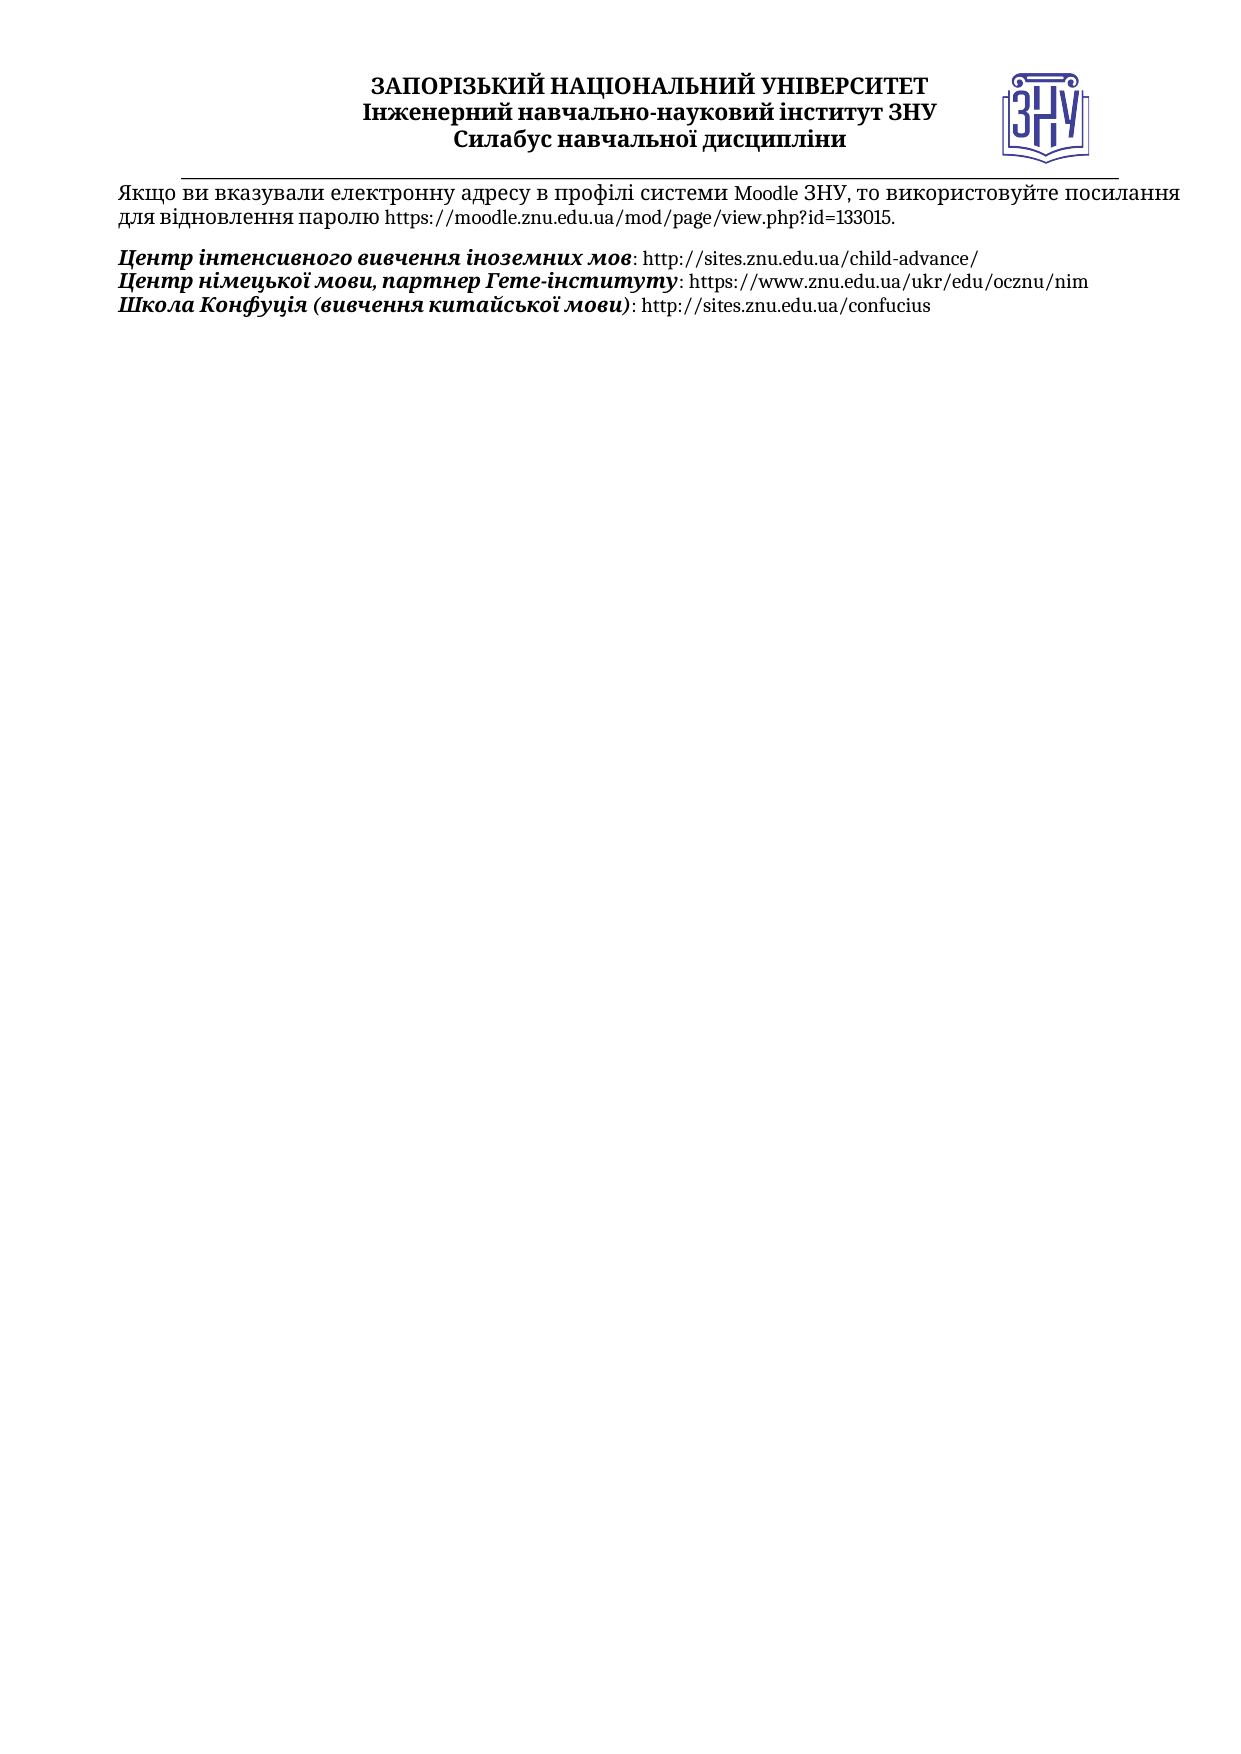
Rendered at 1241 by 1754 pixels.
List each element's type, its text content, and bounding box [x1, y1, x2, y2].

text Школа Конфуція (вивчення китайської мови): http://sites.znu.edu.ua/confucius [118, 294, 1181, 318]
text Центр німецької мови, партнер Гете-інституту: https://www.znu.edu.ua/ukr/edu/ocznu/nim [118, 270, 1181, 294]
picture [1002, 73, 1090, 164]
text Центр інтенсивного вивчення іноземних мов: http://sites.znu.edu.ua/child-advance/ [118, 246, 1181, 270]
text Якщо ви вказували електронну адресу в профілі системи Moodle ЗНУ, то використовуйте посилання для відновлення паролю https://moodle.znu.edu.ua/mod/page/view.php?id=133015. [118, 182, 1181, 229]
